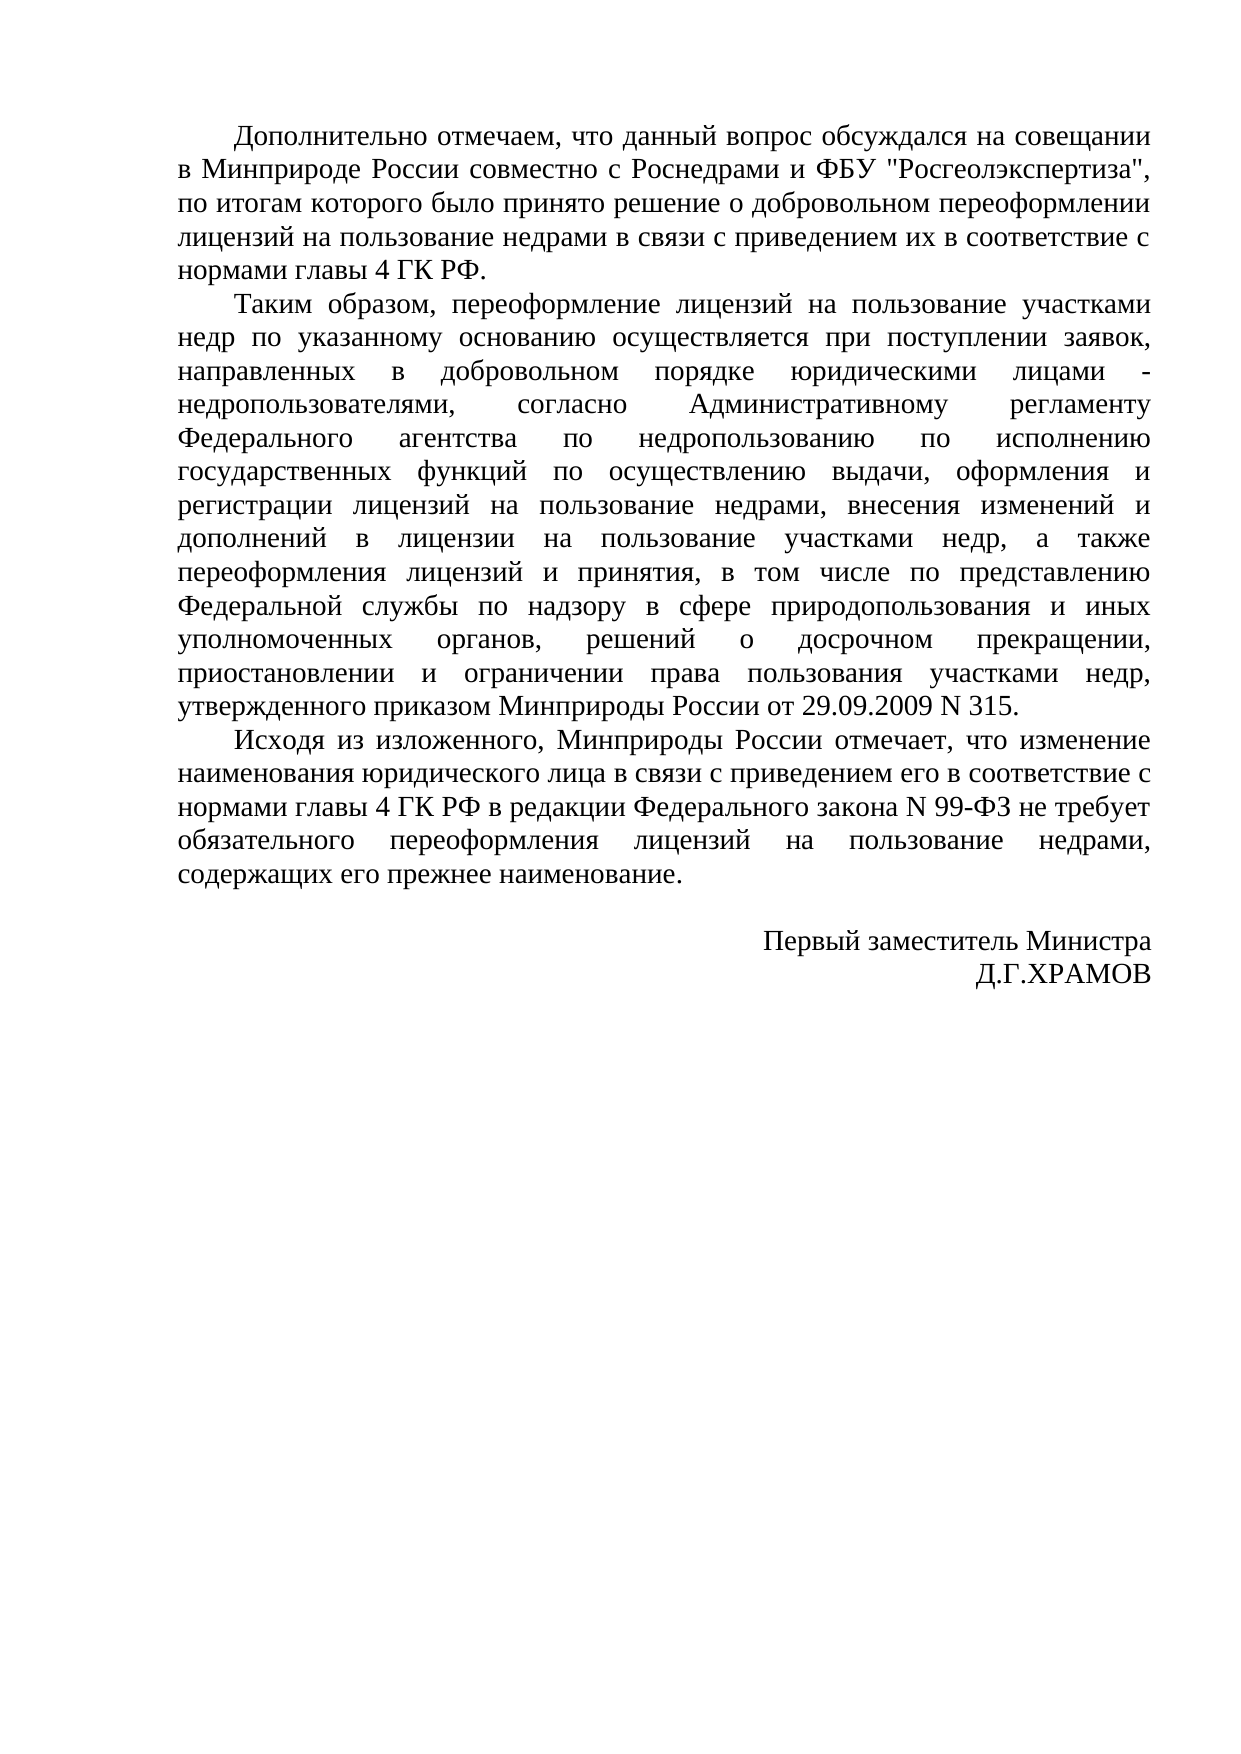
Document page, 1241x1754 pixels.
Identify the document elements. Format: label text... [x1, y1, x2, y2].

text Первый заместитель Министра [177, 923, 1152, 957]
text Д.Г.ХРАМОВ [177, 957, 1152, 990]
text Дополнительно отмечаем, что данный вопрос обсуждался на совещании в Минприроде России совместно с Роснедрами и ФБУ "Росгеолэкспертиза", по итогам которого было принято решение о добровольном переоформлении лицензий на пользование недрами в связи с приведением их в соответствие с нормами главы 4 ГК РФ. [177, 118, 1152, 286]
text Таким образом, переоформление лицензий на пользование участками недр по указанному основанию осуществляется при поступлении заявок, направленных в добровольном порядке юридическими лицами - недропользователями, согласно Административному регламенту Федерального агентства по недропользованию по исполнению государственных функций по осуществлению выдачи, оформления и регистрации лицензий на пользование недрами, внесения изменений и дополнений в лицензии на пользование участками недр, а также переоформления лицензий и принятия, в том числе по представлению Федеральной службы по надзору в сфере природопользования и иных уполномоченных органов, решений о досрочном прекращении, приостановлении и ограничении права пользования участками недр, утвержденного приказом Минприроды России от 29.09.2009 N 315. [177, 286, 1152, 722]
text Исходя из изложенного, Минприроды России отмечает, что изменение наименования юридического лица в связи с приведением его в соответствие с нормами главы 4 ГК РФ в редакции Федерального закона N 99-ФЗ не требует обязательного переоформления лицензий на пользование недрами, содержащих его прежнее наименование. [177, 722, 1152, 889]
